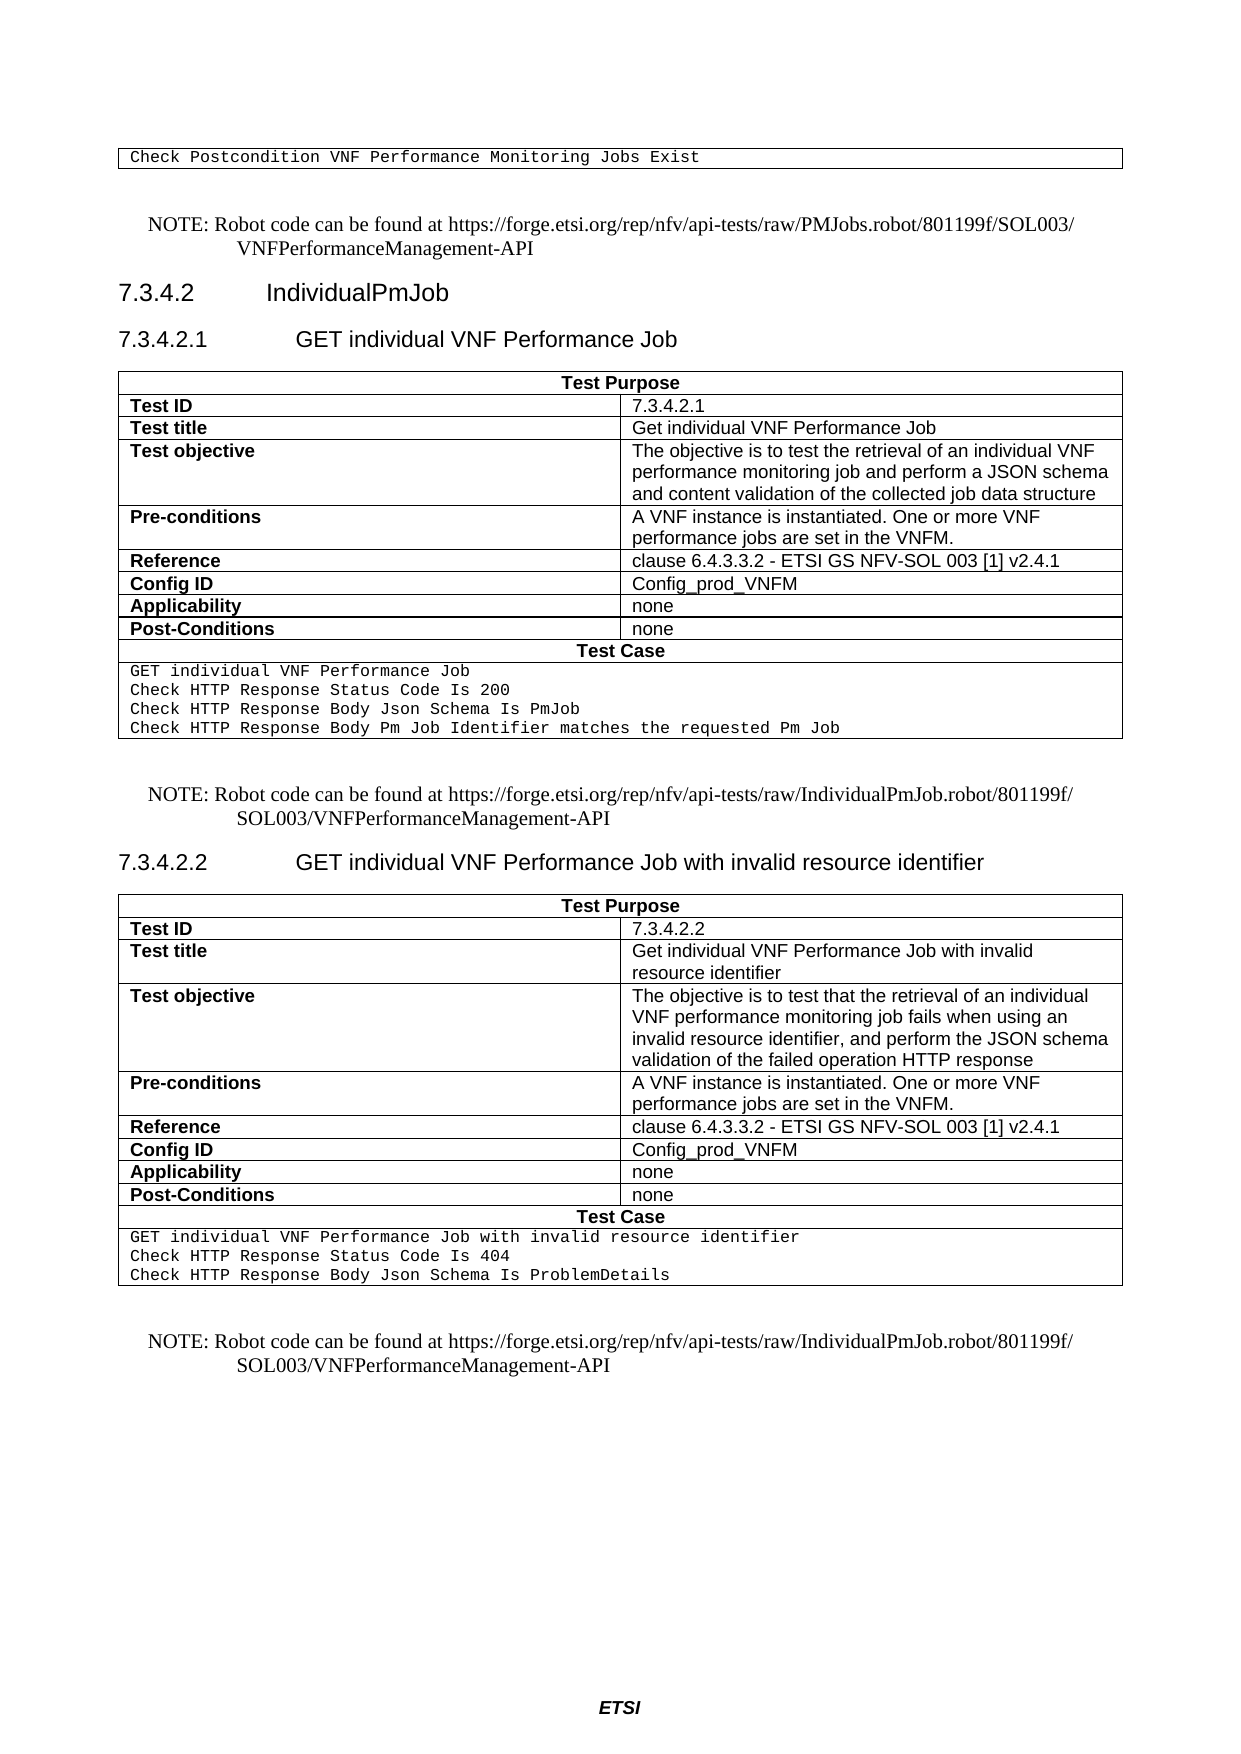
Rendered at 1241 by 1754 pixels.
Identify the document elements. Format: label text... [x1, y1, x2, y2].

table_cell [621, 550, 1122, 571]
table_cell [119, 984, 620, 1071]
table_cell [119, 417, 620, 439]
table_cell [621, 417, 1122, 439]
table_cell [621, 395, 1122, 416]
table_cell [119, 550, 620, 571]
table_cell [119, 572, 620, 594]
subtitle 7.3.4.2.2 GET individual VNF Performance Job with invalid resource identifier [118, 849, 1122, 875]
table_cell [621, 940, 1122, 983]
subtitle 7.3.4.2 IndividualPmJob [118, 278, 1122, 307]
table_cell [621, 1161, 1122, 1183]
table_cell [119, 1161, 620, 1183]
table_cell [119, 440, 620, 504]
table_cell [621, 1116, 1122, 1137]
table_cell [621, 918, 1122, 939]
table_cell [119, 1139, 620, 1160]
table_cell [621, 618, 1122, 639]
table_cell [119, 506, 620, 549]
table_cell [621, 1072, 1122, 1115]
text NOTE: Robot code can be found at https://forge.etsi.org/rep/nfv/api-tests/raw/IndividualPmJob.robot/801199f/SOL003/VNFPerformanceManagement-API [148, 782, 1122, 830]
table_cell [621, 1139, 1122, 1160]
text NOTE: Robot code can be found at https://forge.etsi.org/rep/nfv/api-tests/raw/IndividualPmJob.robot/801199f/SOL003/VNFPerformanceManagement-API [148, 1329, 1122, 1377]
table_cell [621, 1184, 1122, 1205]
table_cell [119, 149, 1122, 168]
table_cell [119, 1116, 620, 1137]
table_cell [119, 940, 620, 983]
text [148, 211, 1122, 259]
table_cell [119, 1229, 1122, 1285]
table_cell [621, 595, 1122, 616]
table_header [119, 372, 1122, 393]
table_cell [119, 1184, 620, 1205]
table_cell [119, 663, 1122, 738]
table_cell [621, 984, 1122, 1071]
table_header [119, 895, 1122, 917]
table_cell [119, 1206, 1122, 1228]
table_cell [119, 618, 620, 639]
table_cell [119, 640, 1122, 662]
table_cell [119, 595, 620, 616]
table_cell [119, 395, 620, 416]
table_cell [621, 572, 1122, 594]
subtitle 7.3.4.2.1 GET individual VNF Performance Job [118, 326, 1122, 352]
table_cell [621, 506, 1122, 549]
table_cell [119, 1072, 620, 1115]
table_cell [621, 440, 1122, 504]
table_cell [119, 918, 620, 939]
